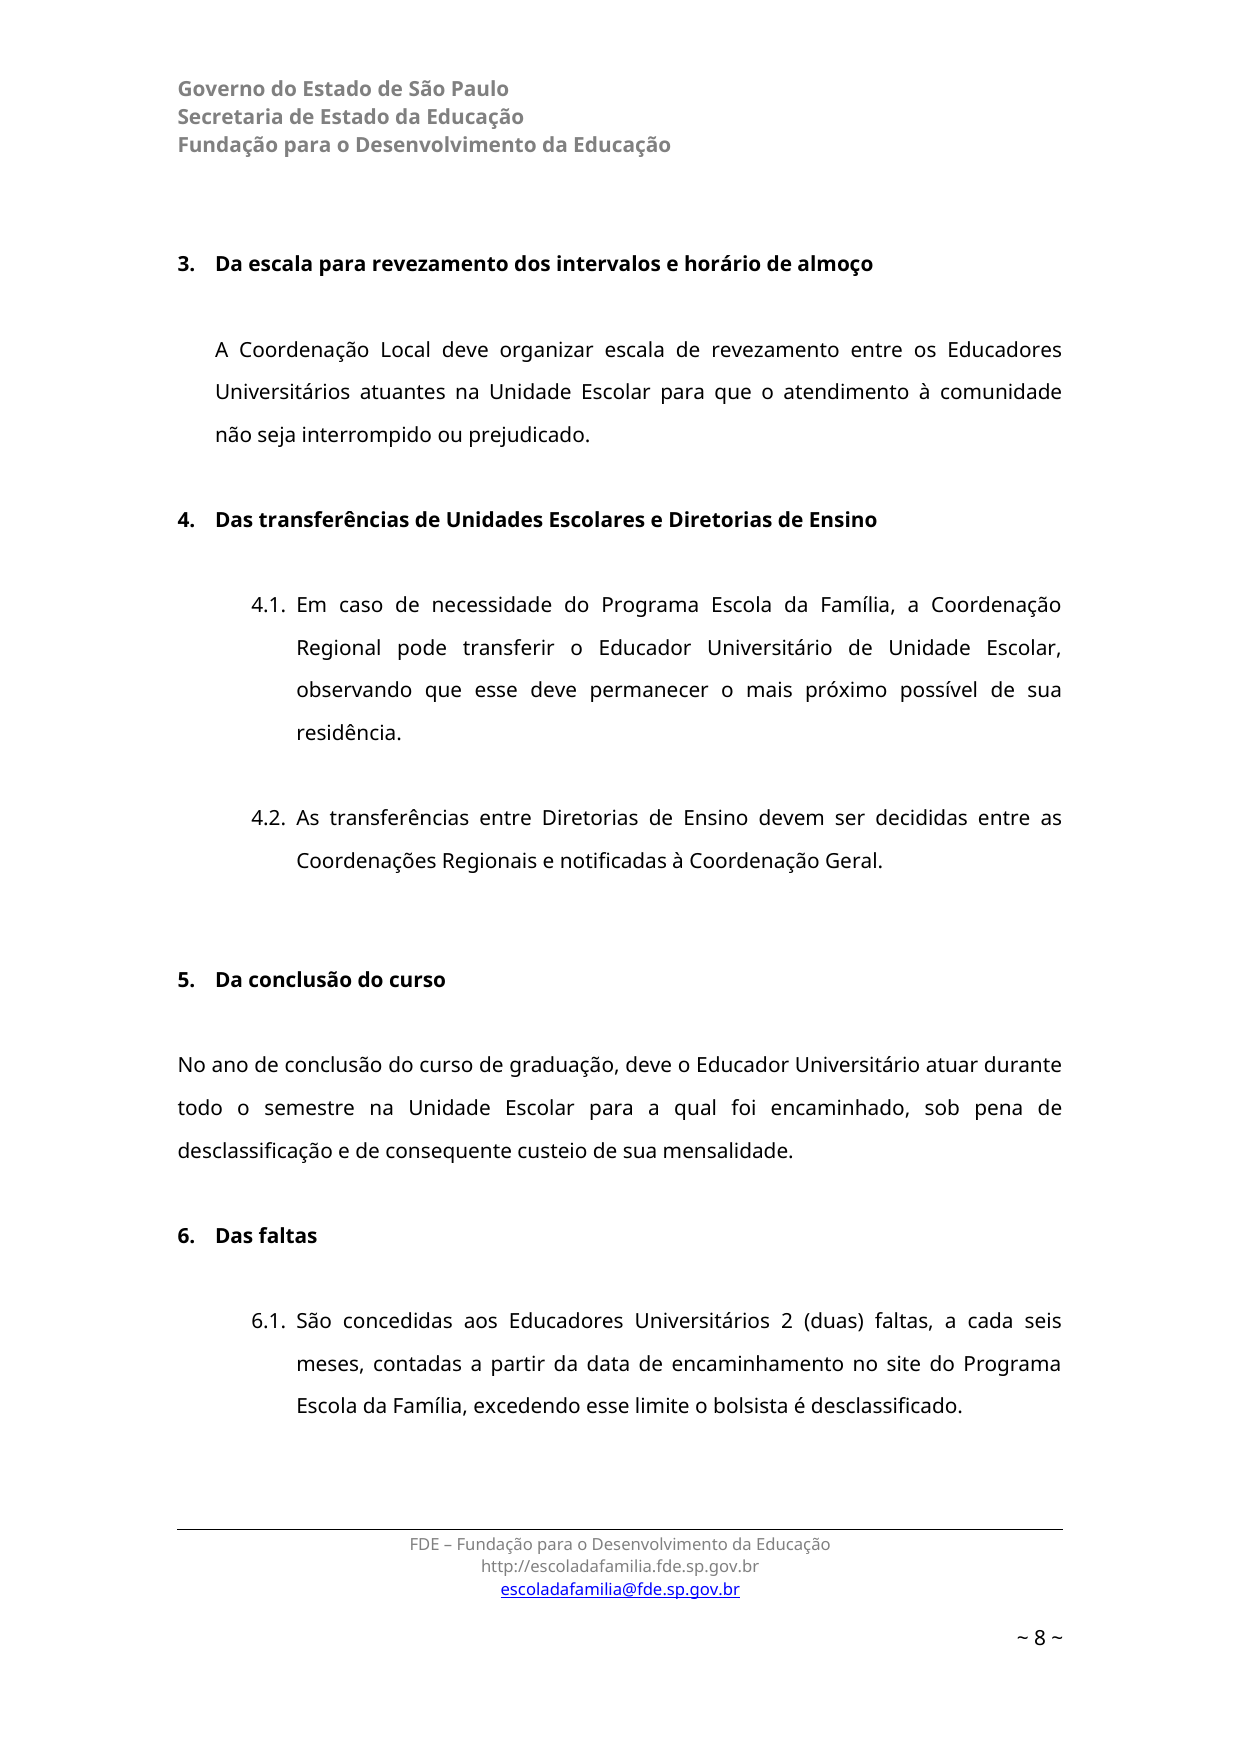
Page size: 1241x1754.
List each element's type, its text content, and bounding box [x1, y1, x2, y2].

list Da conclusão do curso [177, 965, 1063, 994]
text No ano de conclusão do curso de graduação, deve o Educador Universitário atuar durante todo o semestre na Unidade Escolar para a qual foi encaminhado, sob pena de desclassificação e de consequente custeio de sua mensalidade. [177, 1051, 1063, 1164]
list Das faltas [177, 1221, 1063, 1249]
list As transferências entre Diretorias de Ensino devem ser decididas entre as Coordenações Regionais e notificadas à Coordenação Geral. [251, 803, 1063, 874]
text A Coordenação Local deve organizar escala de revezamento entre os Educadores Universitários atuantes na Unidade Escolar para que o atendimento à comunidade não seja interrompido ou prejudicado. [215, 335, 1063, 448]
list São concedidas aos Educadores Universitários 2 (duas) faltas, a cada seis meses, contadas a partir da data de encaminhamento no site do Programa Escola da Família, excedendo esse limite o bolsista é desclassificado. [251, 1306, 1063, 1420]
list Das transferências de Unidades Escolares e Diretorias de Ensino [177, 505, 1063, 534]
list Da escala para revezamento dos intervalos e horário de almoço [177, 249, 1063, 278]
list Em caso de necessidade do Programa Escola da Família, a Coordenação Regional pode transferir o Educador Universitário de Unidade Escolar, observando que esse deve permanecer o mais próximo possível de sua residência. [251, 590, 1063, 747]
